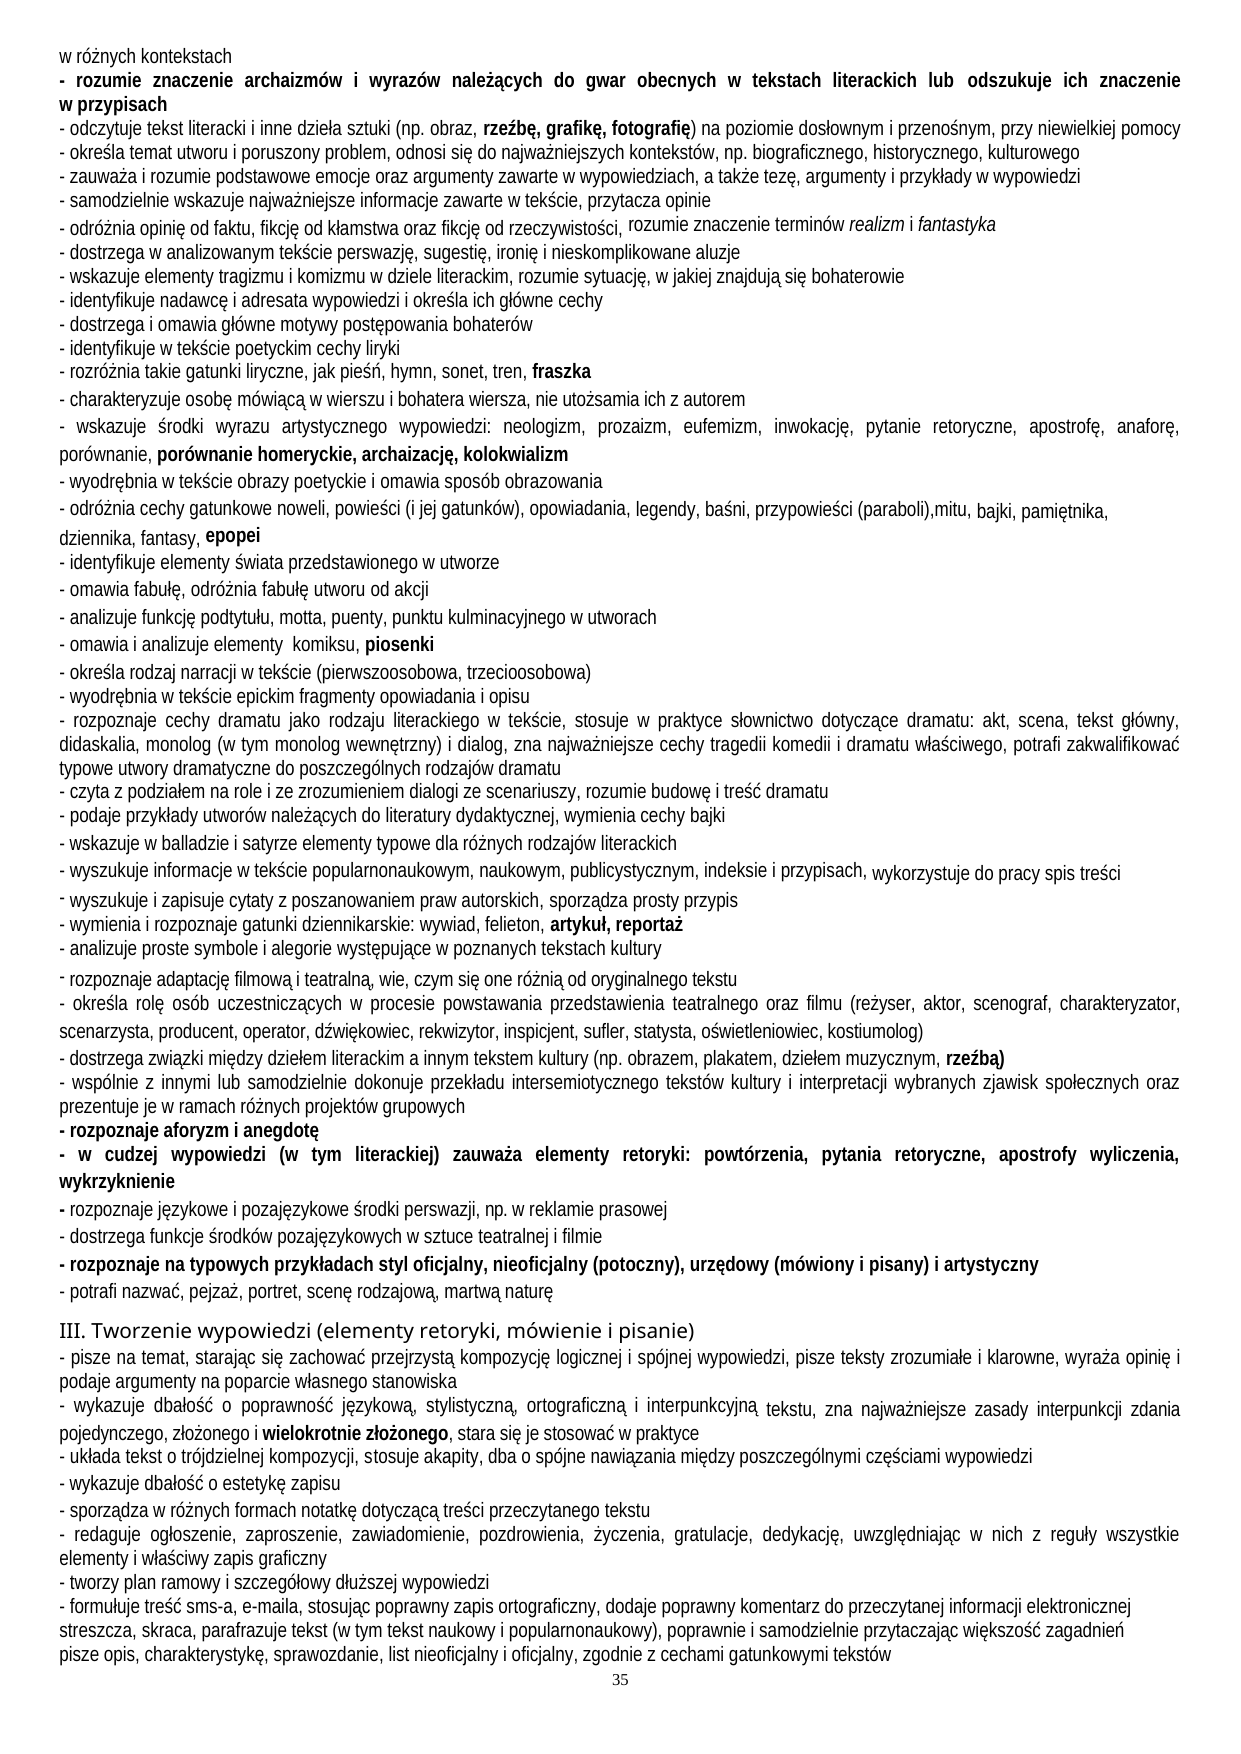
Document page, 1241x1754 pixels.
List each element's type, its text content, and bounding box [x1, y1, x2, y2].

text - rozpoznaje aforyzm i anegdotę [59, 1118, 1181, 1142]
text - omawia i analizuje elementy komiksu, piosenki [59, 632, 1181, 659]
text - wykazuje dbałość o poprawność językową, stylistyczną, ortograﬁczną i interpunkcyjną tekstu, zna najważniejsze zasady interpunkcji zdania pojedynczego, złożonego i wielokrotnie złożonego, stara się je stosować w praktyce [59, 1393, 1181, 1444]
text dziennika, fantasy, epopei [59, 523, 1181, 549]
text - w cudzej wypowiedzi (w tym literackiej) zauważa elementy retoryki: powtórzenia, pytania retoryczne, apostrofy wyliczenia, wykrzyknienie [59, 1142, 1181, 1197]
text - analizuje proste symbole i alegorie występujące w poznanych tekstach kultury [59, 936, 1181, 964]
text - czyta z podziałem na role i ze zrozumieniem dialogi ze scenariuszy, rozumie budowę i treść dramatu [59, 779, 1181, 803]
text - odróżnia cechy gatunkowe noweli, powieści (i jej gatunków), opowiadania, legendy, baśni, przypowieści (paraboli),mitu, bajki, pamiętnika, [59, 496, 1181, 523]
text - wyszukuje informacje w tekście popularnonaukowym, naukowym, publicystycznym, indeksie i przypisach, wykorzystuje do pracy spis treści [59, 858, 1181, 885]
text - odróżnia opinię od faktu, fikcję od kłamstwa oraz fikcję od rzeczywistości, rozumie znaczenie terminów realizm i fantastyka [59, 212, 1181, 239]
text - określa rodzaj narracji w tekście (pierwszoosobowa, trzecioosobowa) [59, 659, 1181, 683]
text - omawia fabułę, odróżnia fabułę utworu od akcji [59, 577, 1181, 604]
text - wymienia i rozpoznaje gatunki dziennikarskie: wywiad, felieton, artykuł, reportaż [59, 912, 1181, 936]
text - zauważa i rozumie podstawowe emocje oraz argumenty zawarte w wypowiedziach, a także tezę, argumenty i przykłady w wypowiedzi [59, 164, 1181, 188]
text - potrafi nazwać, pejzaż, portret, scenę rodzajową, martwą naturę [59, 1279, 1181, 1307]
text - rozpoznaje na typowych przykładach styl oficjalny, nieoficjalny (potoczny), urzędowy (mówiony i pisany) i artystyczny [59, 1252, 1181, 1279]
text - pisze na temat, starając się zachować przejrzystą kompozycję logicznej i spójnej wypowiedzi, pisze teksty zrozumiałe i klarowne, wyraża opinię i podaje argumenty na poparcie własnego stanowiska [59, 1345, 1181, 1393]
text - dostrzega w analizowanym tekście perswazję, sugestię, ironię i nieskomplikowane aluzje [59, 239, 1181, 263]
text - wskazuje elementy tragizmu i komizmu w dziele literackim, rozumie sytuację, w jakiej znajdują się bohaterowie [59, 263, 1181, 287]
text - układa tekst o trójdzielnej kompozycji, stosuje akapity, dba o spójne nawiązania między poszczególnymi częściami wypowiedzi [59, 1444, 1181, 1471]
text - tworzy plan ramowy i szczegółowy dłuższej wypowiedzi [59, 1570, 1181, 1594]
text - określa rolę osób uczestniczących w procesie powstawania przedstawienia teatralnego oraz filmu (reżyser, aktor, scenograf, charakteryzator, scenarzysta, producent, operator, dźwiękowiec, rekwizytor, inspicjent, sufler, statysta, oświetleniowiec, kostiumolog) [59, 991, 1181, 1046]
text - wspólnie z innymi lub samodzielnie dokonuje przekładu intersemiotycznego tekstów kultury i interpretacji wybranych zjawisk społecznych oraz prezentuje je w ramach różnych projektów grupowych [59, 1070, 1181, 1118]
text - dostrzega i omawia główne motywy postępowania bohaterów [59, 311, 1181, 335]
text - dostrzega funkcje środków pozajęzykowych w sztuce teatralnej i ﬁlmie [59, 1224, 1181, 1252]
text - wykazuje dbałość o estetykę zapisu [59, 1471, 1181, 1498]
text - identyfikuje nadawcę i adresata wypowiedzi i określa ich główne cechy [59, 287, 1181, 311]
text - sporządza w różnych formach notatkę dotyczącą treści przeczytanego tekstu [59, 1498, 1181, 1522]
text - rozpoznaje językowe i pozajęzykowe środki perswazji, np. w reklamie prasowej [59, 1197, 1181, 1224]
text - podaje przykłady utworów należących do literatury dydaktycznej, wymienia cechy bajki [59, 803, 1181, 831]
text III. Tworzenie wypowiedzi (elementy retoryki, mówienie i pisanie) [59, 1317, 1181, 1345]
text - redaguje ogłoszenie, zaproszenie, zawiadomienie, pozdrowienia, życzenia, gratulacje, dedykację, uwzględniając w nich z reguły wszystkie elementy i właściwy zapis graficzny [59, 1522, 1181, 1570]
text - analizuje funkcję podtytułu, motta, puenty, punktu kulminacyjnego w utworach [59, 604, 1181, 632]
text - wskazuje środki wyrazu artystycznego wypowiedzi: neologizm, prozaizm, eufemizm, inwokację, pytanie retoryczne, apostrofę, anaforę, porównanie, porównanie homeryckie, archaizację, kolokwializm [59, 414, 1181, 469]
text - identyﬁkuje w tekście poetyckim cechy liryki [59, 335, 1181, 359]
text - charakteryzuje osobę mówiącą w wierszu i bohatera wiersza, nie utożsamia ich z autorem [59, 387, 1181, 414]
text - wyodrębnia w tekście obrazy poetyckie i omawia sposób obrazowania [59, 469, 1181, 496]
text - formułuje treść sms-a, e-maila, stosując poprawny zapis ortograficzny, dodaje poprawny komentarz do przeczytanej informacji elektronicznej [59, 1594, 1181, 1618]
text - odczytuje tekst literacki i inne dzieła sztuki (np. obraz, rzeźbę, grafikę, fotografię) na poziomie dosłownym i przenośnym, przy niewielkiej pomocy - określa temat utworu i poruszony problem, odnosi się do najważniejszych kontekstów, np. biograficznego, historycznego, kulturowego [59, 116, 1181, 164]
text pisze opis, charakterystykę, sprawozdanie, list nieoficjalny i oficjalny, zgodnie z cechami gatunkowymi tekstów [59, 1642, 1181, 1666]
text - rozróżnia takie gatunki liryczne, jak pieśń, hymn, sonet, tren, fraszka [59, 359, 1181, 387]
text - rozumie znaczenie archaizmów i wyrazów należących do gwar obecnych w tekstach literackich lub odszukuje ich znaczenie w przypisach [59, 68, 1181, 116]
text - wyodrębnia w tekście epickim fragmenty opowiadania i opisu [59, 683, 1181, 707]
text - identyﬁkuje elementy świata przedstawionego w utworze [59, 549, 1181, 577]
text - samodzielnie wskazuje najważniejsze informacje zawarte w tekście, przytacza opinie [59, 188, 1181, 212]
text - wyszukuje i zapisuje cytaty z poszanowaniem praw autorskich, sporządza prosty przypis [59, 885, 1181, 912]
text - rozpoznaje adaptację filmową i teatralną, wie, czym się one różnią od oryginalnego tekstu [59, 964, 1181, 991]
text - rozpoznaje cechy dramatu jako rodzaju literackiego w tekście, stosuje w praktyce słownictwo dotyczące dramatu: akt, scena, tekst główny, didaskalia, monolog (w tym monolog wewnętrzny) i dialog, zna najważniejsze cechy tragedii komedii i dramatu właściwego, potrafi zakwalifikować typowe utwory dramatyczne do poszczególnych rodzajów dramatu [59, 707, 1181, 779]
text - wskazuje w balladzie i satyrze elementy typowe dla różnych rodzajów literackich [59, 831, 1181, 858]
text - dostrzega związki między dziełem literackim a innym tekstem kultury (np. obrazem, plakatem, dziełem muzycznym, rzeźbą) [59, 1046, 1181, 1070]
text streszcza, skraca, parafrazuje tekst (w tym tekst naukowy i popularnonaukowy), poprawnie i samodzielnie przytaczając większość zagadnień [59, 1618, 1181, 1642]
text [59, 44, 1181, 68]
